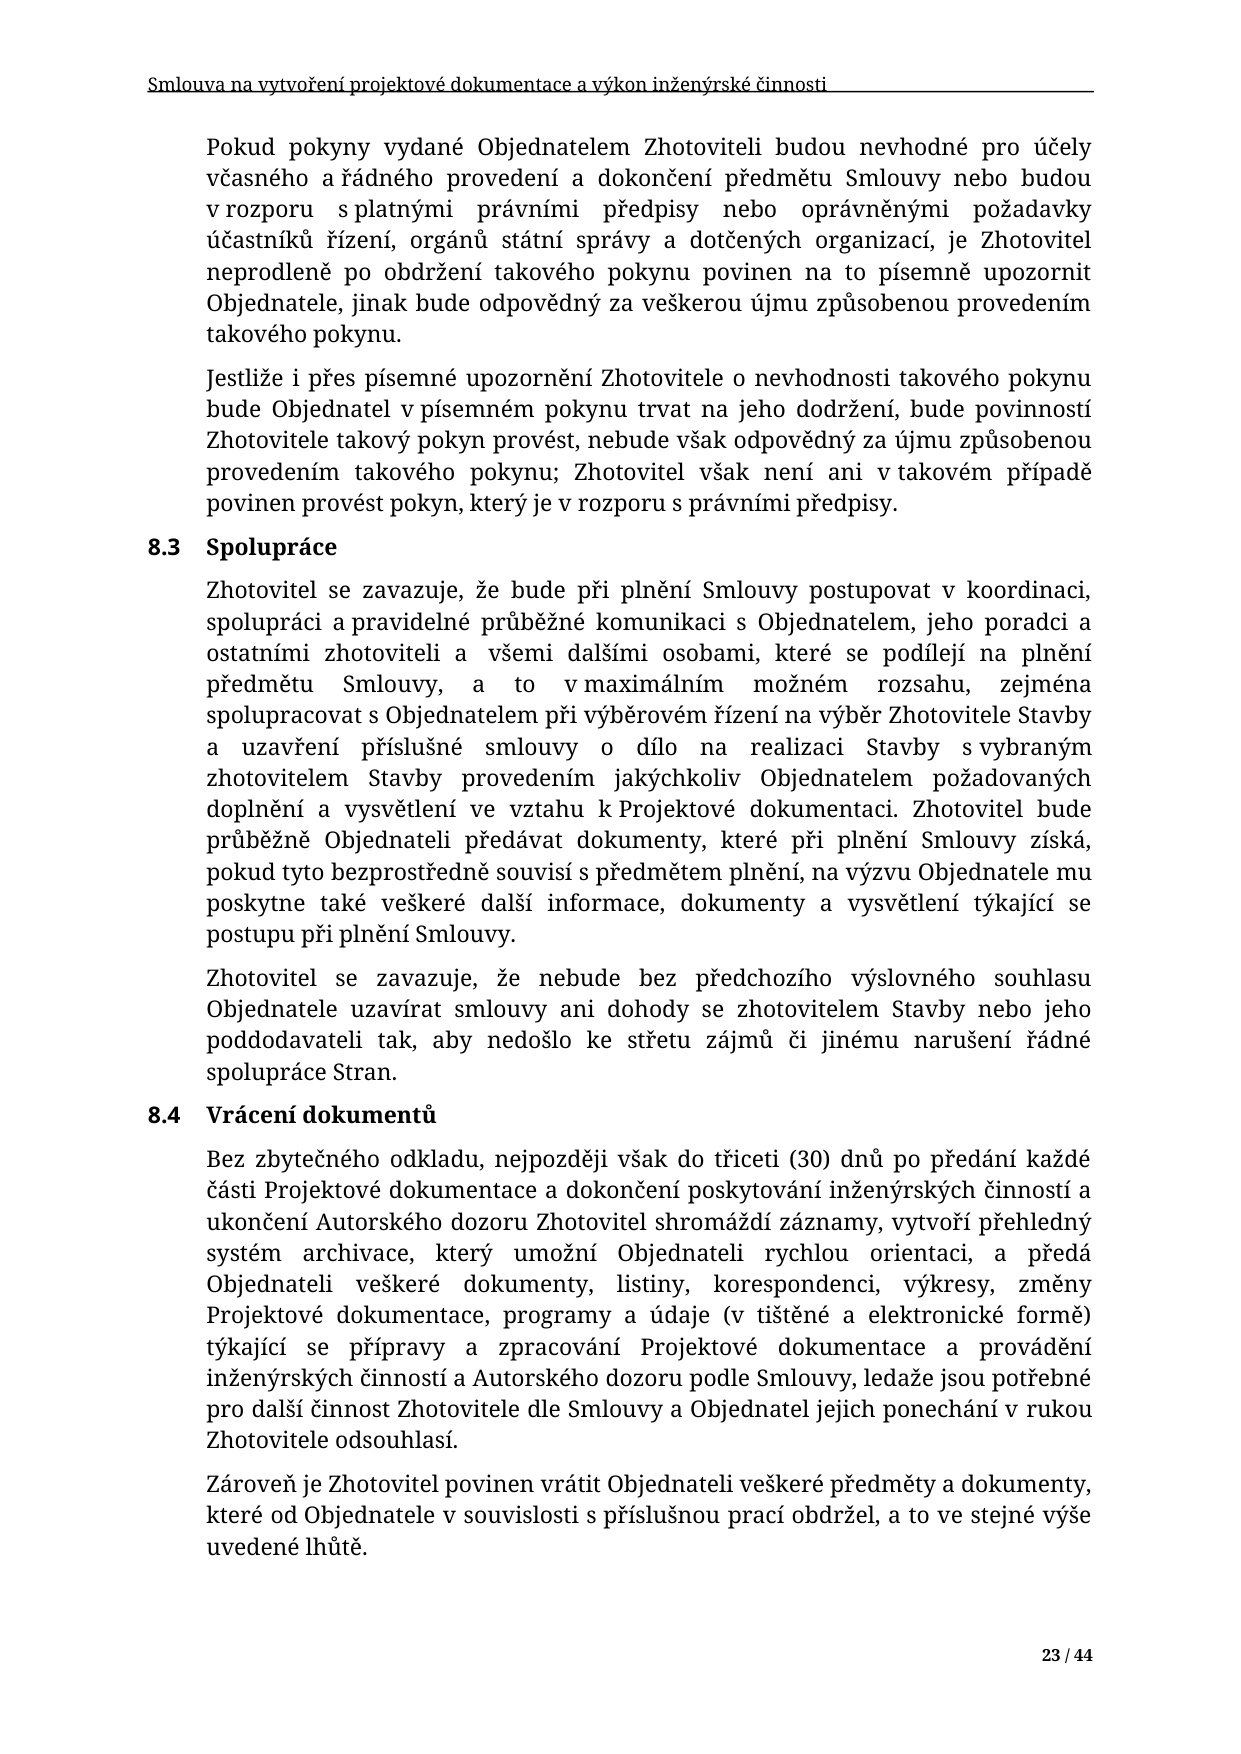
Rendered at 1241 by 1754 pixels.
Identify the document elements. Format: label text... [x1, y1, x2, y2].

text Zhotovitel se zavazuje, že nebude bez předchozího výslovného souhlasu Objednatele uzavírat smlouvy ani dohody se zhotovitelem Stavby nebo jeho poddodavateli tak, aby nedošlo ke střetu zájmů či jinému narušení řádné spolupráce Stran. [206, 962, 1092, 1087]
text Spolupráce [148, 531, 1092, 562]
text Zároveň je Zhotovitel povinen vrátit Objednateli veškeré předměty a dokumenty, které od Objednatele v souvislosti s příslušnou prací obdržel, a to ve stejné výše uvedené lhůtě. [206, 1468, 1092, 1562]
text Zhotovitel se zavazuje, že bude při plnění Smlouvy postupovat v koordinaci, spolupráci a pravidelné průběžné komunikaci s Objednatelem, jeho poradci a ostatními zhotoviteli a všemi dalšími osobami, které se podílejí na plnění předmětu Smlouvy, a to v maximálním možném rozsahu, zejména spolupracovat s Objednatelem při výběrovém řízení na výběr Zhotovitele Stavby a uzavření příslušné smlouvy o dílo na realizaci Stavby s vybraným zhotovitelem Stavby provedením jakýchkoliv Objednatelem požadovaných doplnění a vysvětlení ve vztahu k Projektové dokumentaci. Zhotovitel bude průběžně Objednateli předávat dokumenty, které při plnění Smlouvy získá, pokud tyto bezprostředně souvisí s předmětem plnění, na výzvu Objednatele mu poskytne také veškeré další informace, dokumenty a vysvětlení týkající se postupu při plnění Smlouvy. [206, 574, 1092, 949]
text Bez zbytečného odkladu, nejpozději však do třiceti (30) dnů po předání každé části Projektové dokumentace a dokončení poskytování inženýrských činností a ukončení Autorského dozoru Zhotovitel shromáždí záznamy, vytvoří přehledný systém archivace, který umožní Objednateli rychlou orientaci, a předá Objednateli veškeré dokumenty, listiny, korespondenci, výkresy, změny Projektové dokumentace, programy a údaje (v tištěné a elektronické formě) týkající se přípravy a zpracování Projektové dokumentace a provádění inženýrských činností a Autorského dozoru podle Smlouvy, ledaže jsou potřebné pro další činnost Zhotovitele dle Smlouvy a Objednatel jejich ponechání v rukou Zhotovitele odsouhlasí. [206, 1143, 1092, 1456]
text Jestliže i přes písemné upozornění Zhotovitele o nevhodnosti takového pokynu bude Objednatel v písemném pokynu trvat na jeho dodržení, bude povinností Zhotovitele takový pokyn provést, nebude však odpovědný za újmu způsobenou provedením takového pokynu; Zhotovitel však není ani v takovém případě povinen provést pokyn, který je v rozporu s právními předpisy. [206, 362, 1092, 518]
text Pokud pokyny vydané Objednatelem Zhotoviteli budou nevhodné pro účely včasného a řádného provedení a dokončení předmětu Smlouvy nebo budou v rozporu s platnými právními předpisy nebo oprávněnými požadavky účastníků řízení, orgánů státní správy a dotčených organizací, je Zhotovitel neprodleně po obdržení takového pokynu povinen na to písemně upozornit Objednatele, jinak bude odpovědný za veškerou újmu způsobenou provedením takového pokynu. [206, 131, 1092, 349]
text Vrácení dokumentů [148, 1099, 1092, 1131]
